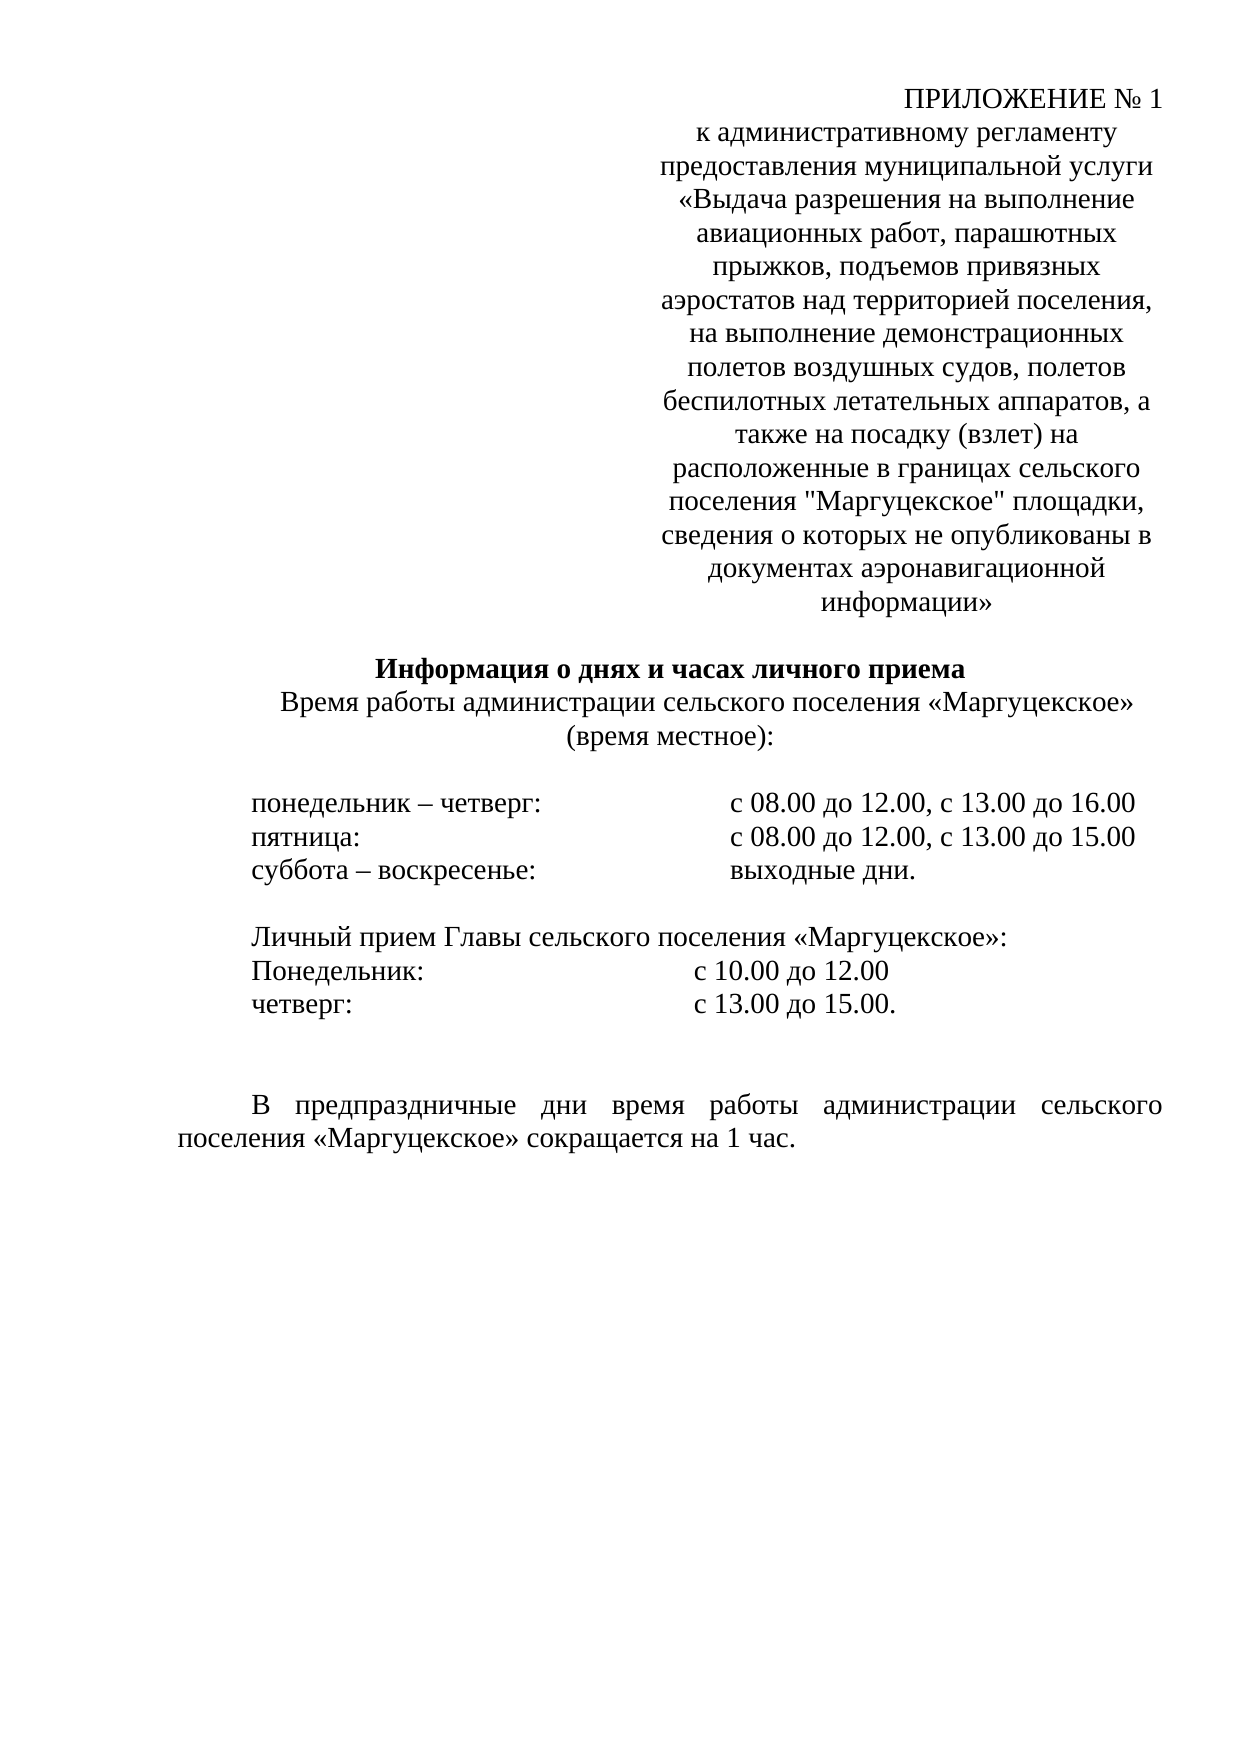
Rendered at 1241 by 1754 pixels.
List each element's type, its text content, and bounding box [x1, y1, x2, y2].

text ПРИЛОЖЕНИЕ № 1 [177, 81, 1163, 114]
text к административному регламенту предоставления муниципальной услуги «Выдача разрешения на выполнение авиационных работ, парашютных прыжков, подъемов привязных аэростатов над территорией поселения, на выполнение демонстрационных полетов воздушных судов, полетов беспилотных летательных аппаратов, а также на посадку (взлет) на расположенные в границах сельского поселения "Маргуцекское" площадки, сведения о которых не опубликованы в документах аэронавигационной информации» [650, 114, 1163, 617]
text суббота – воскресенье: выходные дни. [177, 852, 1163, 886]
text В предпраздничные дни время работы администрации сельского поселения «Маргуцекское» сокращается на 1 час. [177, 1087, 1163, 1154]
text понедельник – четверг: с 08.00 до 12.00, с 13.00 до 16.00 [177, 785, 1163, 819]
text пятница: с 08.00 до 12.00, с 13.00 до 15.00 [177, 819, 1163, 852]
text четверг: с 13.00 до 15.00. [177, 986, 1163, 1020]
text Информация о днях и часах личного приема [177, 651, 1163, 684]
text Понедельник: с 10.00 до 12.00 [177, 953, 1163, 986]
text Время работы администрации сельского поселения «Маргуцекское» (время местное): [177, 684, 1163, 752]
text Личный прием Главы сельского поселения «Маргуцекское»: [177, 919, 1163, 953]
